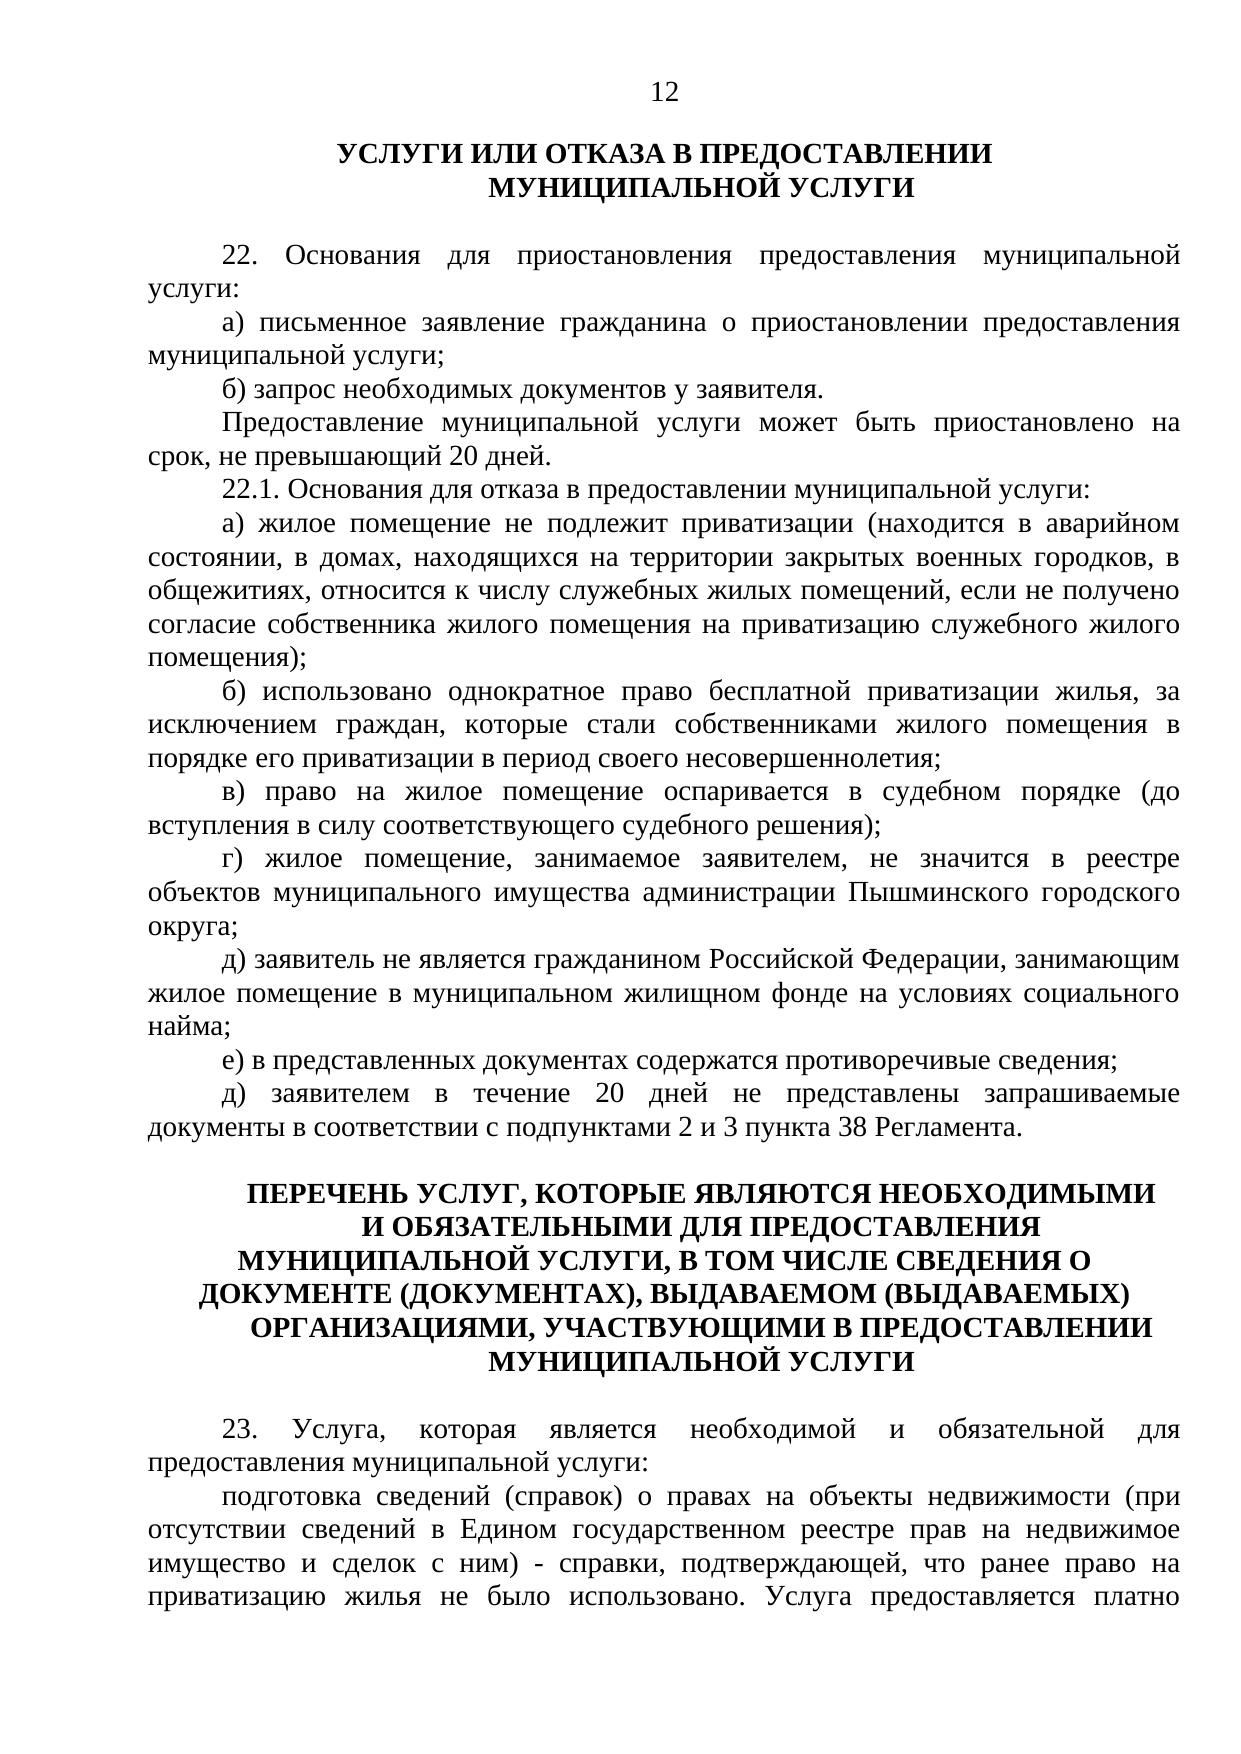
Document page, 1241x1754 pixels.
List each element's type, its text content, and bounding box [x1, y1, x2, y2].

text а) жилое помещение не подлежит приватизации (находится в аварийном состоянии, в домах, находящихся на территории закрытых военных городков, в общежитиях, относится к числу служебных жилых помещений, если не получено согласие собственника жилого помещения на приватизацию служебного жилого помещения); [148, 505, 1181, 673]
text б) запрос необходимых документов у заявителя. [148, 371, 1181, 404]
title ПЕРЕЧЕНЬ УСЛУГ, КОТОРЫЕ ЯВЛЯЮТСЯ НЕОБХОДИМЫМИ [148, 1176, 1181, 1209]
text в) право на жилое помещение оспаривается в судебном порядке (до вступления в силу соответствующего судебного решения); [148, 773, 1181, 841]
title МУНИЦИПАЛЬНОЙ УСЛУГИ [148, 170, 1181, 203]
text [148, 1478, 1181, 1612]
text б) использовано однократное право бесплатной приватизации жилья, за исключением граждан, которые стали собственниками жилого помещения в порядке его приватизации в период своего несовершеннолетия; [148, 673, 1181, 773]
text д) заявитель не является гражданином Российской Федерации, занимающим жилое помещение в муниципальном жилищном фонде на условиях социального найма; [148, 941, 1181, 1042]
text д) заявителем в течение 20 дней не представлены запрашиваемые документы в соответствии с подпунктами 2 и 3 пункта 38 Регламента. [148, 1075, 1181, 1142]
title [148, 136, 1181, 170]
title МУНИЦИПАЛЬНОЙ УСЛУГИ [148, 1344, 1181, 1377]
text а) письменное заявление гражданина о приостановлении предоставления муниципальной услуги; [148, 304, 1181, 371]
text г) жилое помещение, занимаемое заявителем, не значится в реестре объектов муниципального имущества администрации Пышминского городского округа; [148, 841, 1181, 941]
text 23. Услуга, которая является необходимой и обязательной для предоставления муниципальной услуги: [148, 1411, 1181, 1478]
text Предоставление муниципальной услуги может быть приостановлено на срок, не превышающий 20 дней. [148, 404, 1181, 472]
title И ОБЯЗАТЕЛЬНЫМИ ДЛЯ ПРЕДОСТАВЛЕНИЯ МУНИЦИПАЛЬНОЙ УСЛУГИ, В ТОМ ЧИСЛЕ СВЕДЕНИЯ О ДОКУМЕНТЕ (ДОКУМЕНТАХ), ВЫДАВАЕМОМ (ВЫДАВАЕМЫХ) [148, 1209, 1181, 1310]
text е) в представленных документах содержатся противоречивые сведения; [148, 1042, 1181, 1075]
text 22. Основания для приостановления предоставления муниципальной услуги: [148, 237, 1181, 304]
title ОРГАНИЗАЦИЯМИ, УЧАСТВУЮЩИМИ В ПРЕДОСТАВЛЕНИИ [148, 1310, 1181, 1344]
text 22.1. Основания для отказа в предоставлении муниципальной услуги: [148, 472, 1181, 505]
